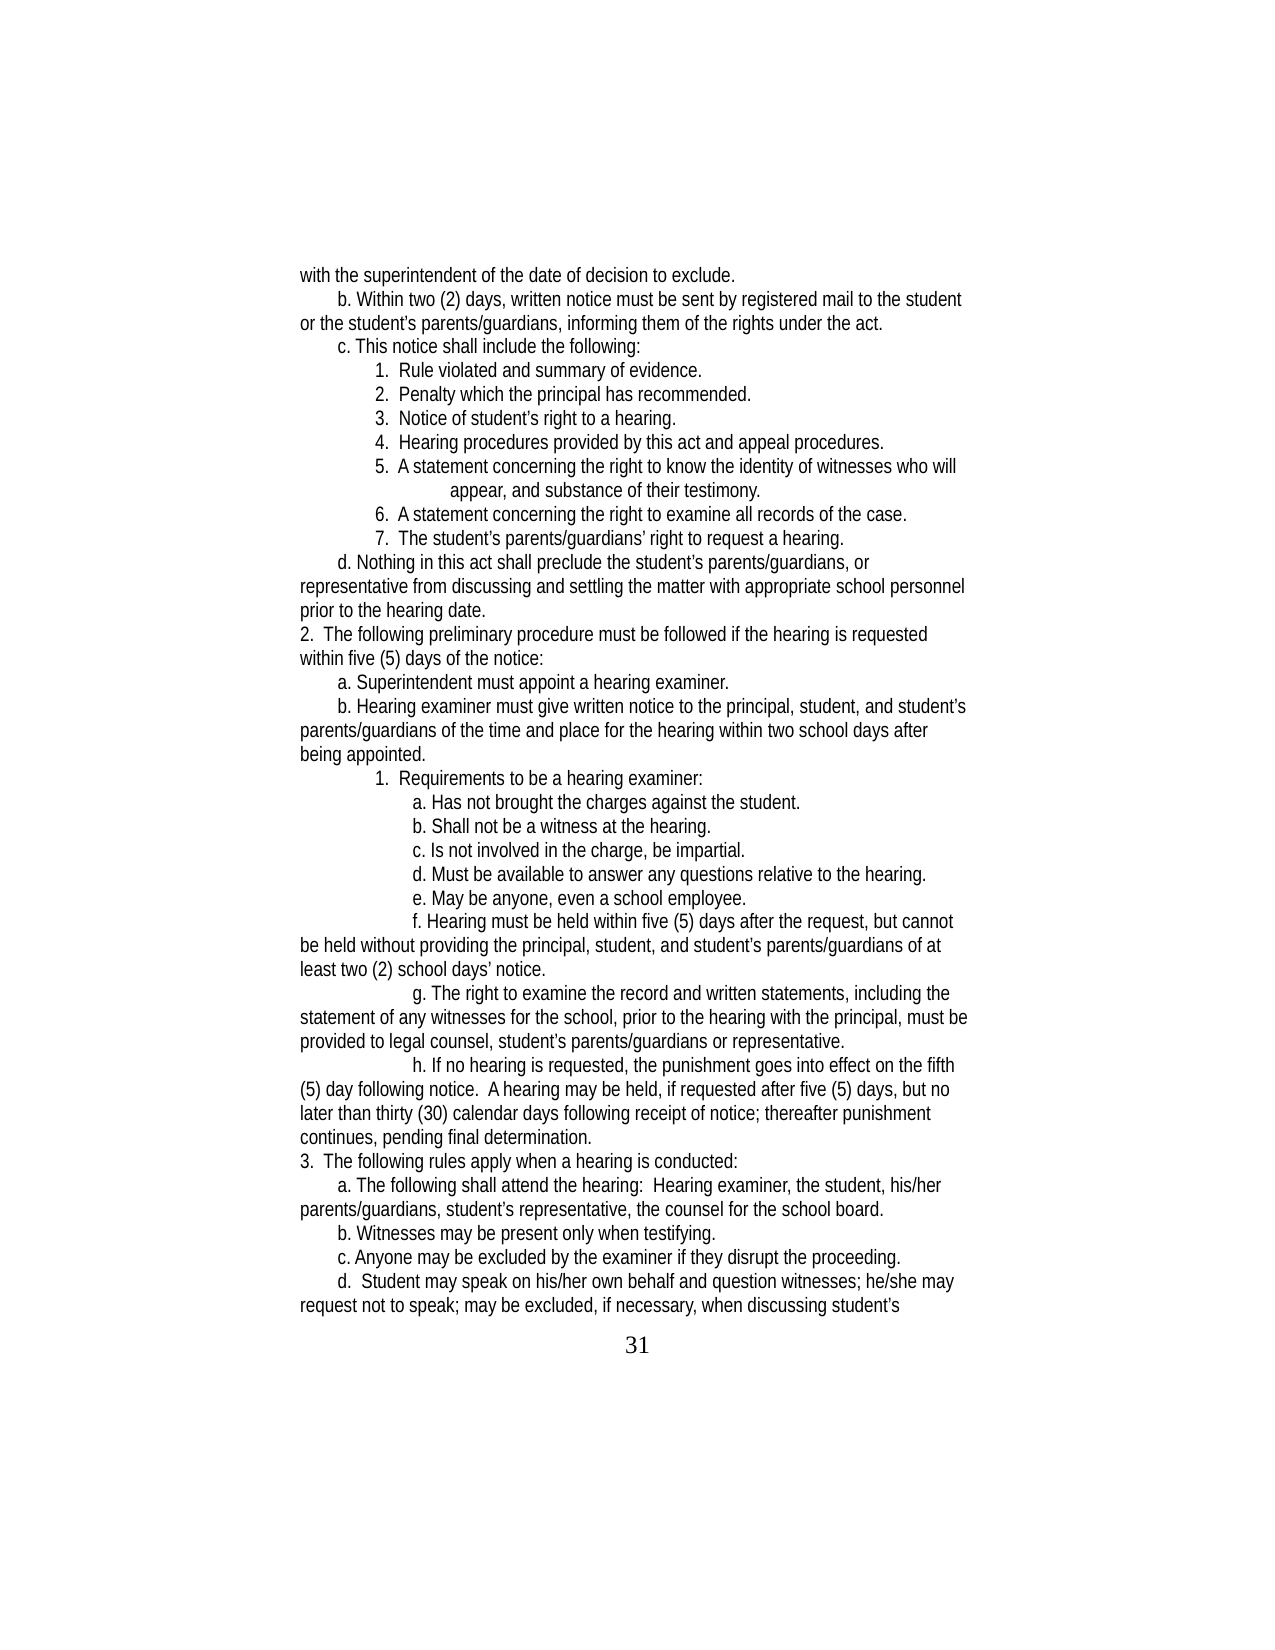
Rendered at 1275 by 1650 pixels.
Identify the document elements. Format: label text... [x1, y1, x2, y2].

text b. Within two (2) days, written notice must be sent by registered mail to the student or the student’s parents/guardians, informing them of the rights under the act. [300, 286, 975, 334]
text d. Must be available to answer any questions relative to the hearing. [300, 861, 975, 885]
text c. Is not involved in the charge, be impartial. [300, 837, 975, 861]
text 2. The following preliminary procedure must be followed if the hearing is requested within five (5) days of the notice: [300, 622, 975, 670]
text c. Anyone may be excluded by the examiner if they disrupt the proceeding. [300, 1245, 975, 1269]
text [300, 262, 975, 286]
text 5. A statement concerning the right to know the identity of witnesses who will appear, and substance of their testimony. [300, 454, 975, 502]
text g. The right to examine the record and written statements, including the statement of any witnesses for the school, prior to the hearing with the principal, must be provided to legal counsel, student’s parents/guardians or representative. [300, 981, 975, 1053]
text b. Shall not be a witness at the hearing. [300, 813, 975, 837]
text h. If no hearing is requested, the punishment goes into effect on the fifth (5) day following notice. A hearing may be held, if requested after five (5) days, but no later than thirty (30) calendar days following receipt of notice; thereafter punishment continues, pending final determination. [300, 1053, 975, 1149]
text 2. Penalty which the principal has recommended. [300, 382, 975, 406]
text b. Witnesses may be present only when testifying. [300, 1221, 975, 1245]
text 1. Rule violated and summary of evidence. [300, 358, 975, 382]
text 7. The student’s parents/guardians’ right to request a hearing. [300, 526, 975, 550]
text f. Hearing must be held within five (5) days after the request, but cannot be held without providing the principal, student, and student’s parents/guardians of at least two (2) school days’ notice. [300, 909, 975, 981]
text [300, 1269, 975, 1317]
text b. Hearing examiner must give written notice to the principal, student, and student’s parents/guardians of the time and place for the hearing within two school days after being appointed. [300, 694, 975, 766]
text 1. Requirements to be a hearing examiner: [300, 766, 975, 789]
text a. Has not brought the charges against the student. [300, 789, 975, 813]
text 4. Hearing procedures provided by this act and appeal procedures. [300, 430, 975, 454]
text a. Superintendent must appoint a hearing examiner. [300, 670, 975, 694]
text 6. A statement concerning the right to examine all records of the case. [300, 502, 975, 526]
text 3. The following rules apply when a hearing is conducted: [300, 1149, 975, 1173]
text a. The following shall attend the hearing: Hearing examiner, the student, his/her parents/guardians, student’s representative, the counsel for the school board. [300, 1173, 975, 1221]
text c. This notice shall include the following: [300, 334, 975, 358]
text e. May be anyone, even a school employee. [300, 885, 975, 909]
text d. Nothing in this act shall preclude the student’s parents/guardians, or representative from discussing and settling the matter with appropriate school personnel prior to the hearing date. [300, 550, 975, 622]
text 3. Notice of student’s right to a hearing. [300, 406, 975, 430]
